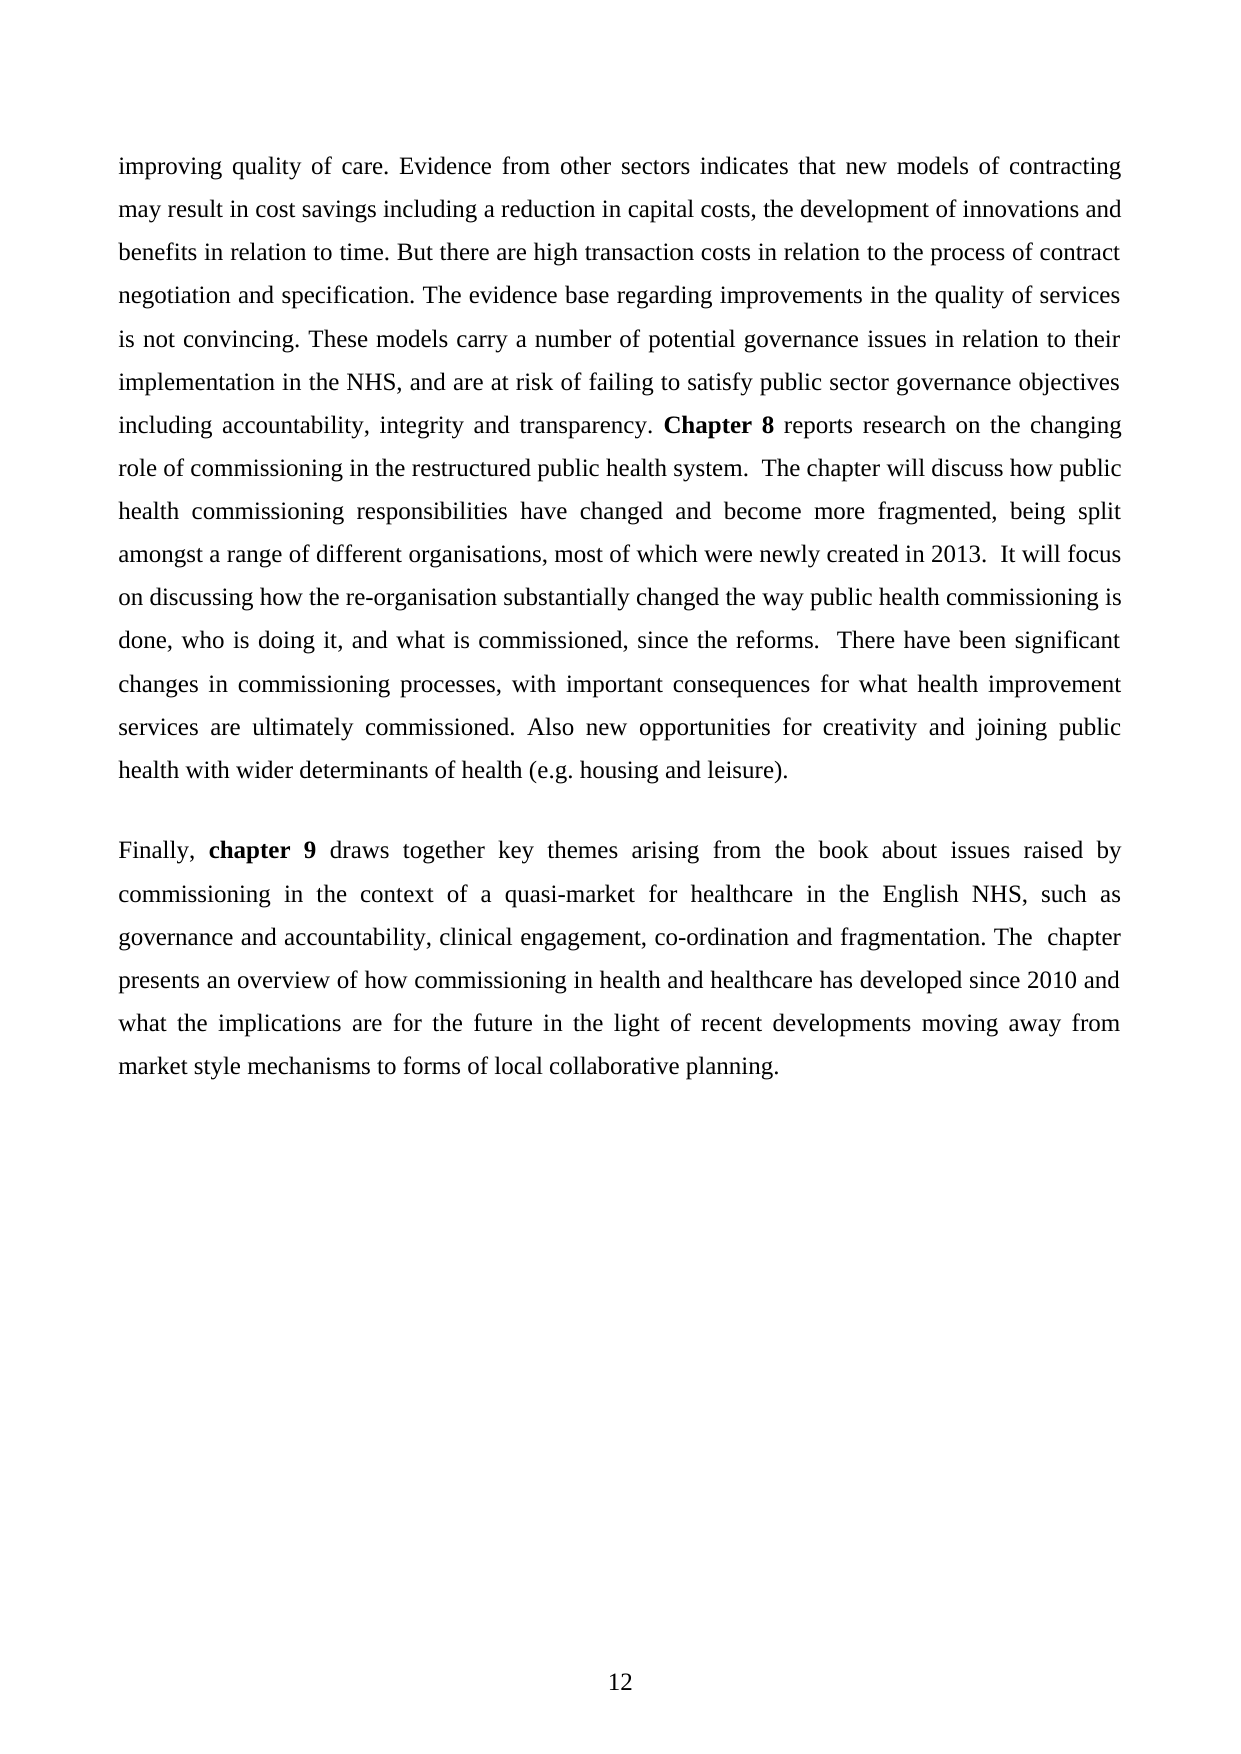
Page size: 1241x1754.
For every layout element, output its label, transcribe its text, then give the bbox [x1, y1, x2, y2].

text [118, 151, 1122, 784]
text Finally, chapter 9 draws together key themes arising from the book about issues raised by commissioning in the context of a quasi-market for healthcare in the English NHS, such as governance and accountability, clinical engagement, co-ordination and fragmentation. The chapter presents an overview of how commissioning in health and healthcare has developed since 2010 and what the implications are for the future in the light of recent developments moving away from market style mechanisms to forms of local collaborative planning. [118, 836, 1122, 1080]
